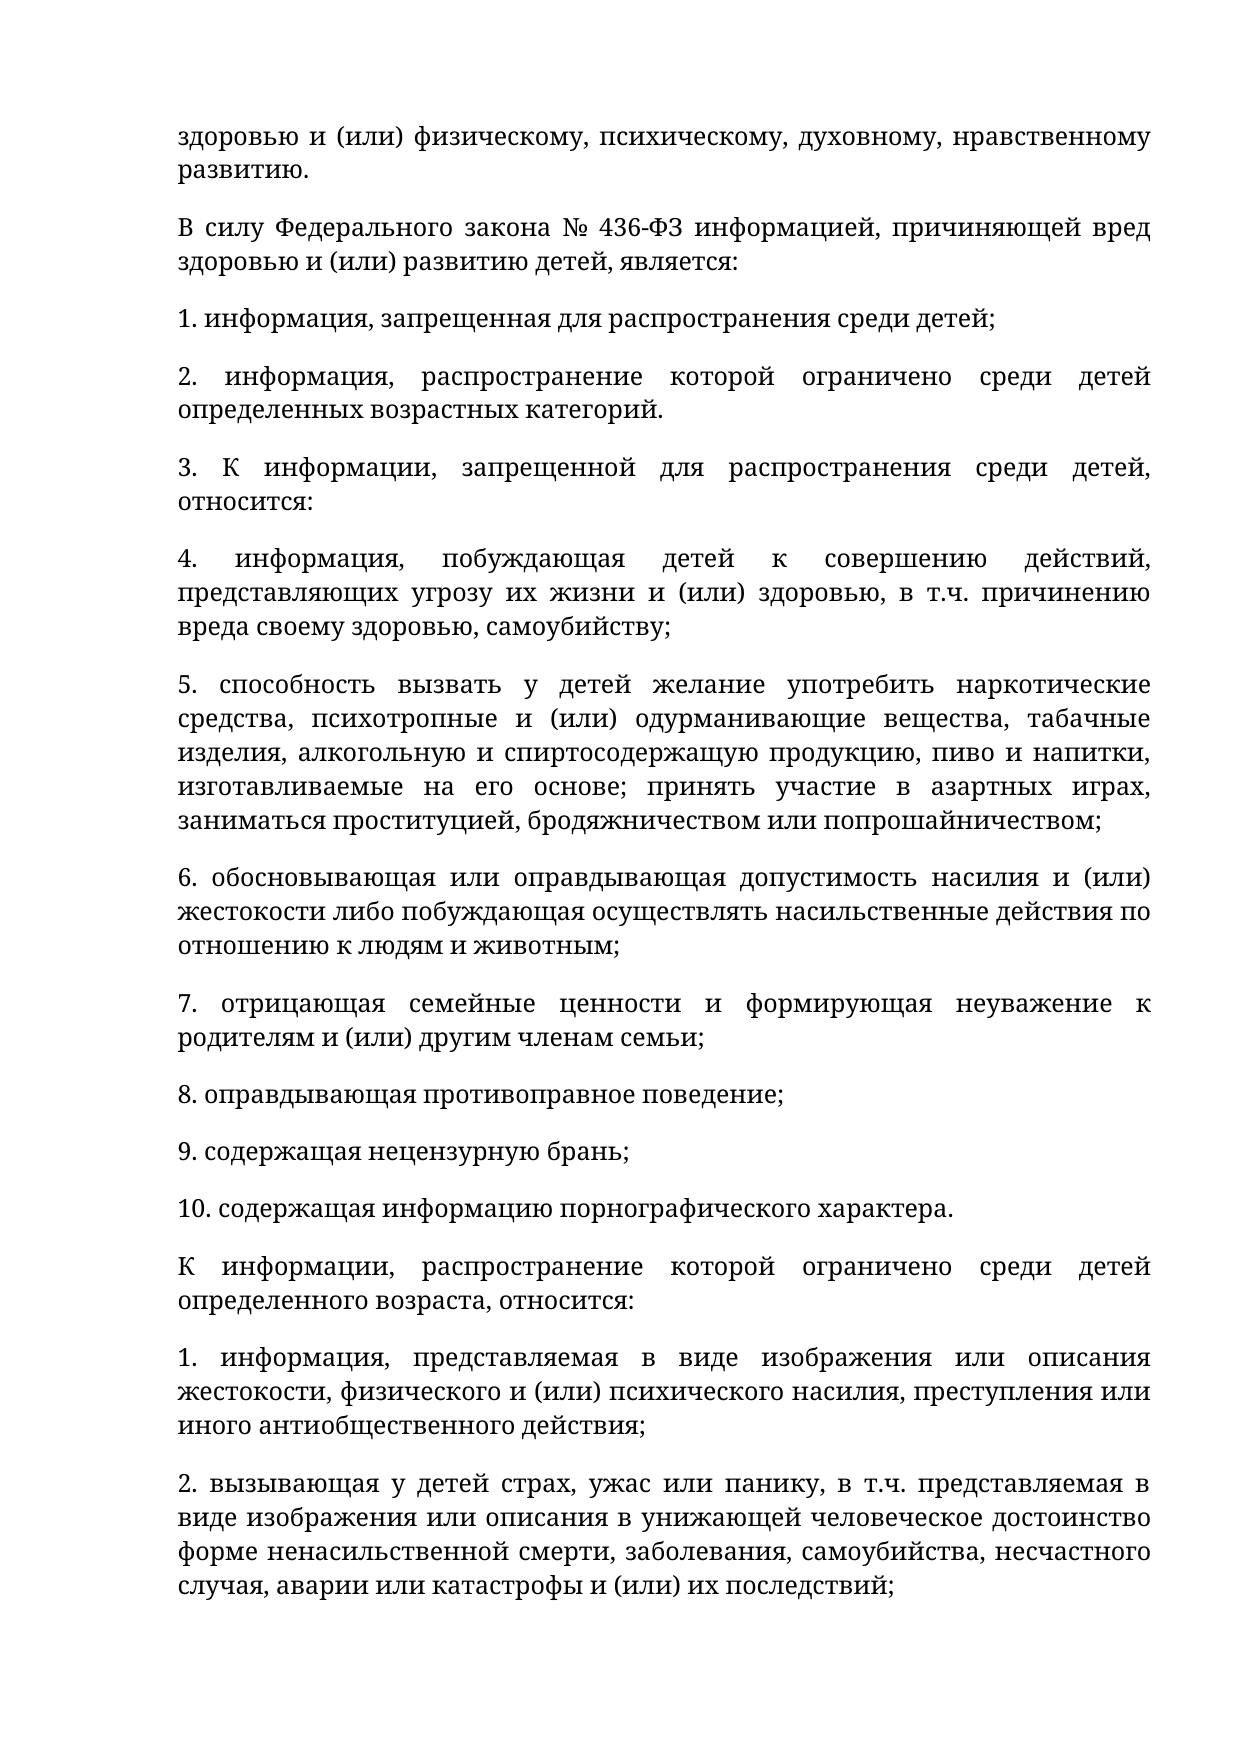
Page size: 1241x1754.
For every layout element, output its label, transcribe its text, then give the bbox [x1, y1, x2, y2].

text 1. информация, представляемая в виде изображения или описания жестокости, физического и (или) психического насилия, преступления или иного антиобщественного действия; [177, 1340, 1152, 1442]
text 10. содержащая информацию порнографического характера. [177, 1191, 1152, 1225]
text 9. содержащая нецензурную брань; [177, 1134, 1152, 1168]
text В силу Федерального закона № 436-ФЗ информацией, причиняющей вред здоровью и (или) развитию детей, является: [177, 209, 1152, 278]
text 5. способность вызвать у детей желание употребить наркотические средства, психотропные и (или) одурманивающие вещества, табачные изделия, алкогольную и спиртосодержащую продукцию, пиво и напитки, изготавливаемые на его основе; принять участие в азартных играх, заниматься проституцией, бродяжничеством или попрошайничеством; [177, 666, 1152, 837]
text 4. информация, побуждающая детей к совершению действий, представляющих угрозу их жизни и (или) здоровью, в т.ч. причинению вреда своему здоровью, самоубийству; [177, 541, 1152, 643]
text 7. отрицающая семейные ценности и формирующая неуважение к родителям и (или) другим членам семьи; [177, 985, 1152, 1053]
text 6. обосновывающая или оправдывающая допустимость насилия и (или) жестокости либо побуждающая осуществлять насильственные действия по отношению к людям и животным; [177, 860, 1152, 962]
text 2. вызывающая у детей страх, ужас или панику, в т.ч. представляемая в виде изображения или описания в унижающей человеческое достоинство форме ненасильственной смерти, заболевания, самоубийства, несчастного случая, аварии или катастрофы и (или) их последствий; [177, 1465, 1152, 1601]
text 3. К информации, запрещенной для распространения среди детей, относится: [177, 449, 1152, 518]
text 1. информация, запрещенная для распространения среди детей; [177, 301, 1152, 335]
text К информации, распространение которой ограничено среди детей определенного возраста, относится: [177, 1248, 1152, 1317]
text 8. оправдывающая противоправное поведение; [177, 1077, 1152, 1111]
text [177, 118, 1152, 186]
text 2. информация, распространение которой ограничено среди детей определенных возрастных категорий. [177, 358, 1152, 426]
